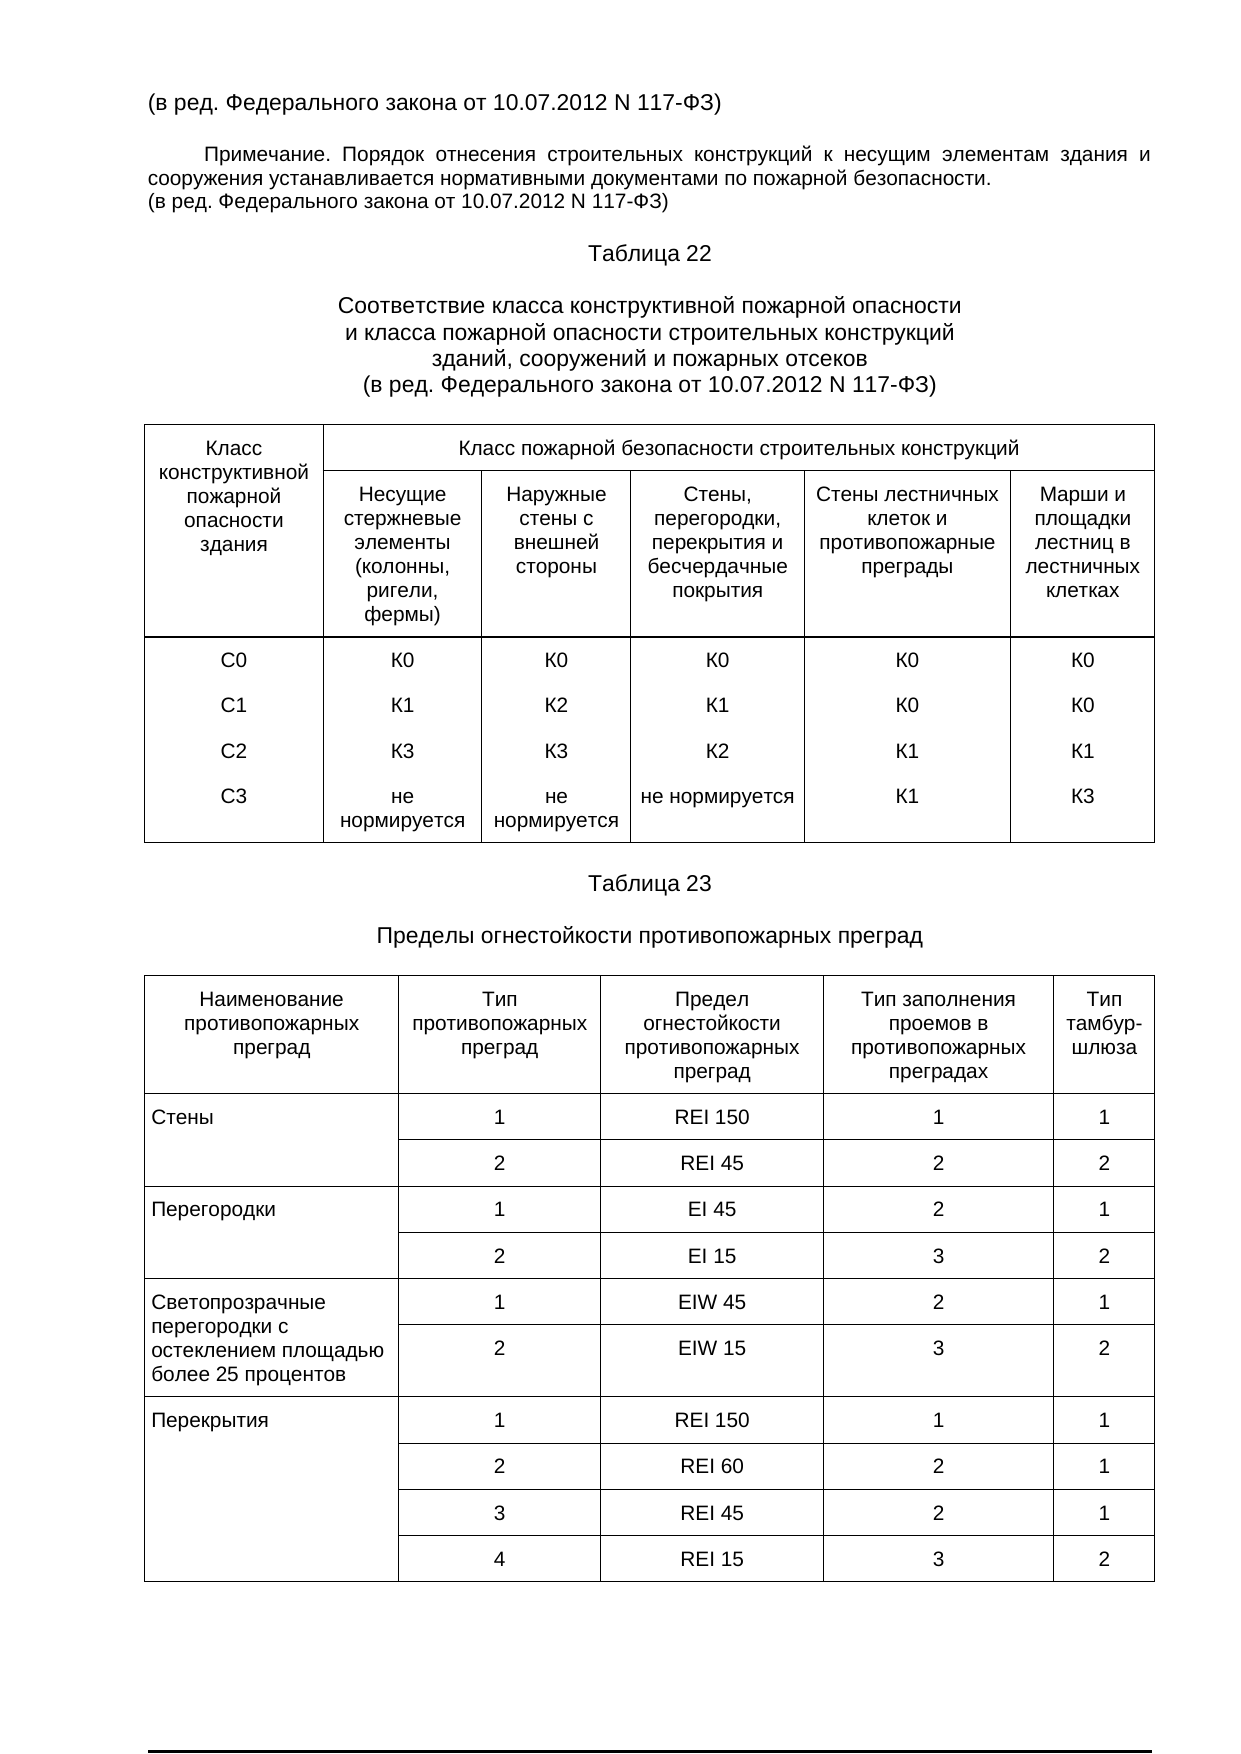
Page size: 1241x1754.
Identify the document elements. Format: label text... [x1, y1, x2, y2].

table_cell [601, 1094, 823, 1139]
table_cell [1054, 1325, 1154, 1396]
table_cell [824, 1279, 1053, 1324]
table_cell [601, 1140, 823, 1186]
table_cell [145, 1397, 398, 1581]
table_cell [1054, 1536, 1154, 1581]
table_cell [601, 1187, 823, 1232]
text зданий, сооружений и пожарных отсеков [148, 345, 1152, 371]
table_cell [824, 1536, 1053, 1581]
text (в ред. Федерального закона от 10.07.2012 N 117-ФЗ) [148, 89, 1152, 115]
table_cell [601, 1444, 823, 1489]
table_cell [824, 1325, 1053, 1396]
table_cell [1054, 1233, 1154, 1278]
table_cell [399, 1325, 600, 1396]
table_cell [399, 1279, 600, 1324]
text Таблица 22 [148, 239, 1152, 266]
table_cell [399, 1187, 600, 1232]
text Пределы огнестойкости противопожарных преград [148, 922, 1152, 949]
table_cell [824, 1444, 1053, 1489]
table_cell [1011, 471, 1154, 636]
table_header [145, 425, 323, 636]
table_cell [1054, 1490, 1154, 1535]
text Таблица 23 [148, 869, 1152, 896]
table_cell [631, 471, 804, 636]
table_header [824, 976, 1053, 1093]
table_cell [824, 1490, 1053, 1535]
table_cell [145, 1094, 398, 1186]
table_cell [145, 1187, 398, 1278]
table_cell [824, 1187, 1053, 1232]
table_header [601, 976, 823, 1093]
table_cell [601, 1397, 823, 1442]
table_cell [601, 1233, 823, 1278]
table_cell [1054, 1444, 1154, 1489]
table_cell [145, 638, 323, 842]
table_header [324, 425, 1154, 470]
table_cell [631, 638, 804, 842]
text Соответствие класса конструктивной пожарной опасности [148, 292, 1152, 319]
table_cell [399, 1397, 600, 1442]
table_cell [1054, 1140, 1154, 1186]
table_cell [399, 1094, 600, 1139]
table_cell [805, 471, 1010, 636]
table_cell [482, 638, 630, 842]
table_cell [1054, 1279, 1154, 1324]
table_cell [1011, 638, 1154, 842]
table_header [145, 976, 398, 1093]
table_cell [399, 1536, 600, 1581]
text и класса пожарной опасности строительных конструкций [148, 319, 1152, 345]
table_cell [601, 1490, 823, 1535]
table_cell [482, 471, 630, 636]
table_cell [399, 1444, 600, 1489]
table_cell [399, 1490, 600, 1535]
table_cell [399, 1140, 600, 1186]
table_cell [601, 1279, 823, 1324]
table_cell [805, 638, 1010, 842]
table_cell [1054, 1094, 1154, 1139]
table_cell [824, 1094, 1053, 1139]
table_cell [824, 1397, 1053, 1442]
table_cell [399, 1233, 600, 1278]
text Примечание. Порядок отнесения строительных конструкций к несущим элементам здания и сооружения устанавливается нормативными документами по пожарной безопасности. [148, 141, 1152, 189]
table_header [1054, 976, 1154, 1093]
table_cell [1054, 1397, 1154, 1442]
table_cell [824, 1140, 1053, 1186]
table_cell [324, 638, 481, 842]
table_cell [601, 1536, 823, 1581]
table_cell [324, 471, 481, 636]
text (в ред. Федерального закона от 10.07.2012 N 117-ФЗ) [148, 189, 1152, 213]
text (в ред. Федерального закона от 10.07.2012 N 117-ФЗ) [148, 371, 1152, 398]
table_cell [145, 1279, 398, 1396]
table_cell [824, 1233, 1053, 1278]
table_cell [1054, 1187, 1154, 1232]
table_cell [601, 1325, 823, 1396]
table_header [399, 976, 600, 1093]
